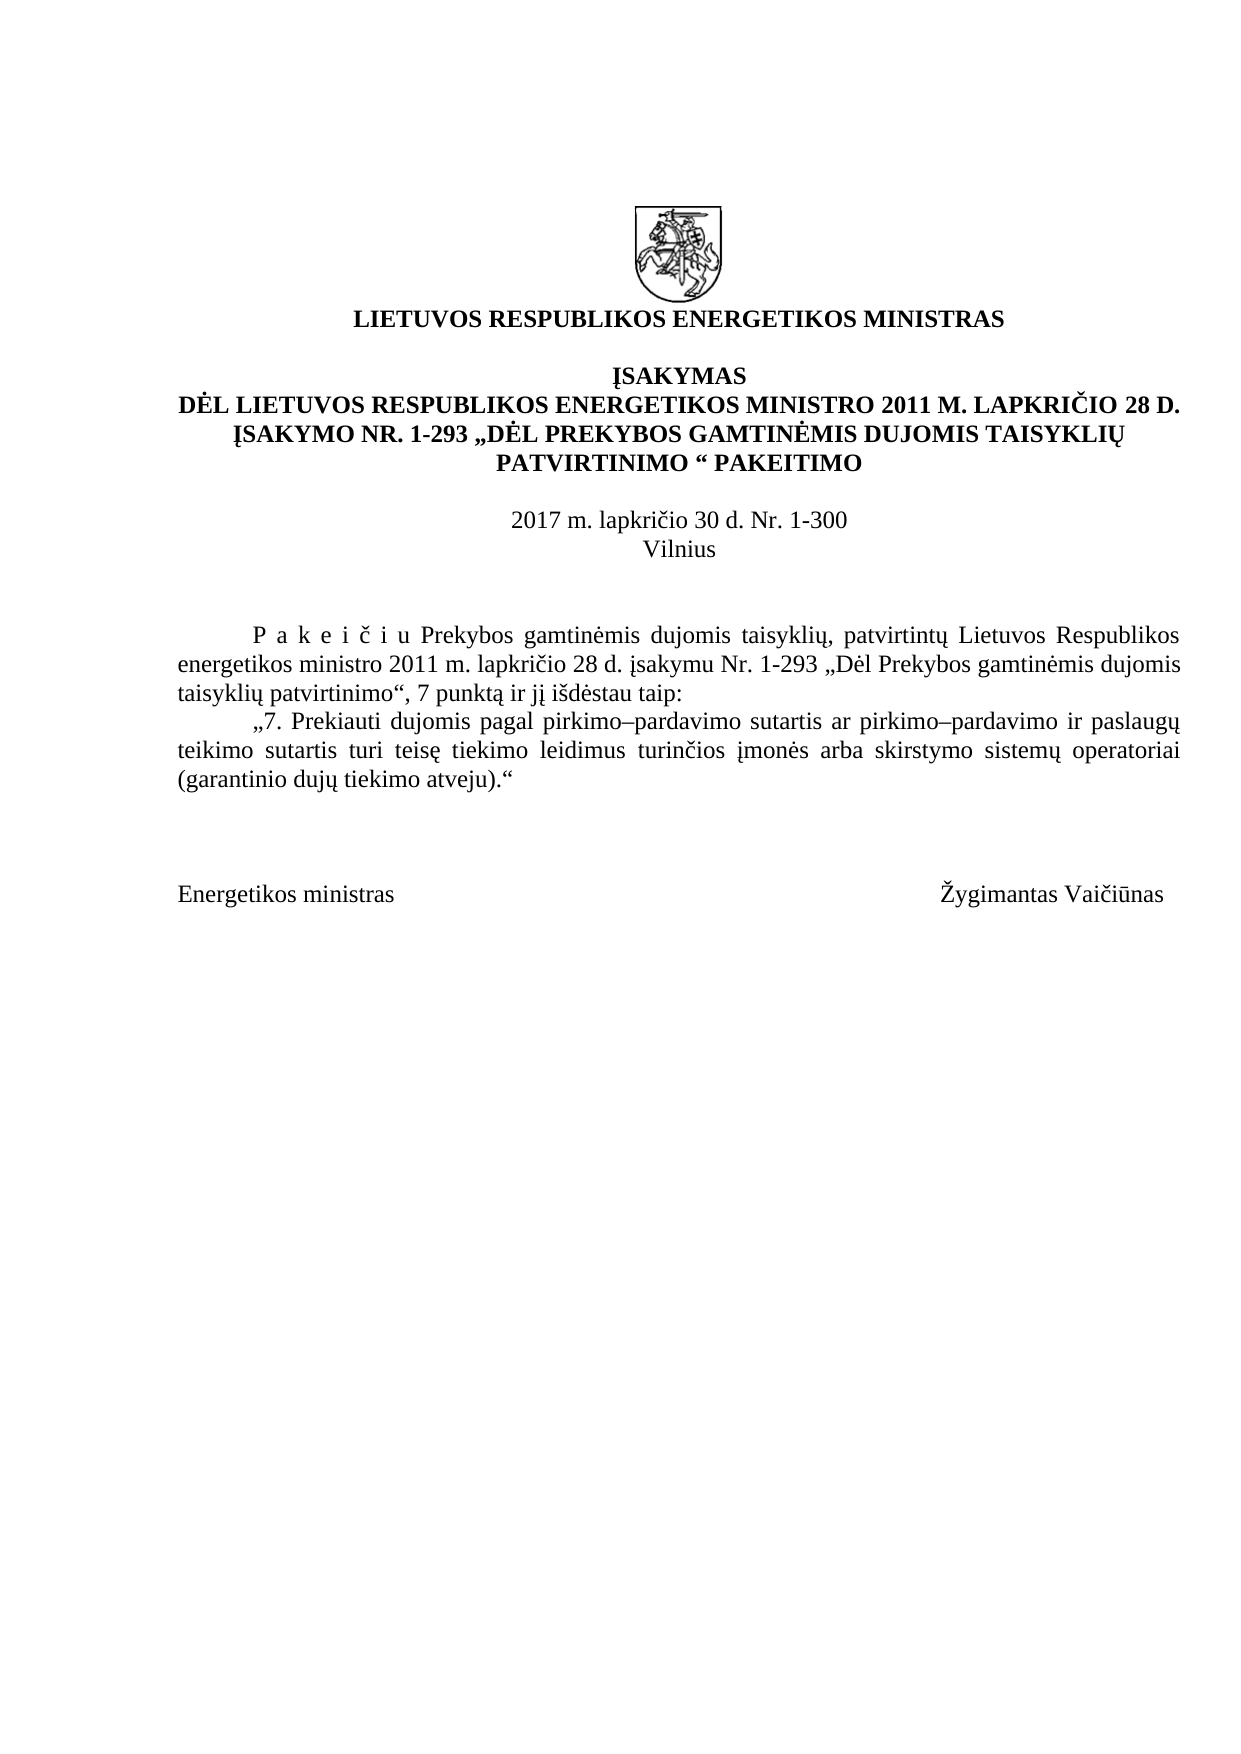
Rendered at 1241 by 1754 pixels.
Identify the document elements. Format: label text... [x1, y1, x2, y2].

text P a k e i č i u Prekybos gamtinėmis dujomis taisyklių, patvirtintų Lietuvos Respublikos energetikos ministro 2011 m. lapkričio 28 d. įsakymu Nr. 1-293 „Dėl Prekybos gamtinėmis dujomis taisyklių patvirtinimo“, 7 punktą ir jį išdėstau taip: [177, 620, 1181, 706]
text Vilnius [177, 534, 1181, 563]
text DĖL lietuvos respublikos energetikos ministro 2011 m. LAPKRIČIO 28 d. įsakymo nr. 1-293 „DĖL PREKYBOS GAMTINĖMIS DUJOMIS TAISYKLIŲ PATVIRTINIMO “ pakeitimo [177, 390, 1181, 476]
picture [634, 206, 724, 304]
text 2017 m. lapkričio 30 d. Nr. 1-300 [177, 505, 1181, 534]
text „7. Prekiauti dujomis pagal pirkimo–pardavimo sutartis ar pirkimo–pardavimo ir paslaugų teikimo sutartis turi teisę tiekimo leidimus turinčios įmonės arba skirstymo sistemų operatoriai (garantinio dujų tiekimo atveju).“ [177, 706, 1181, 793]
text įsakymas [177, 361, 1181, 390]
text LIETUVOS RESPUBLIKOS ENERGETIKOS MINISTRAS [177, 304, 1181, 333]
text Energetikos ministras Žygimantas Vaičiūnas [177, 879, 1181, 908]
